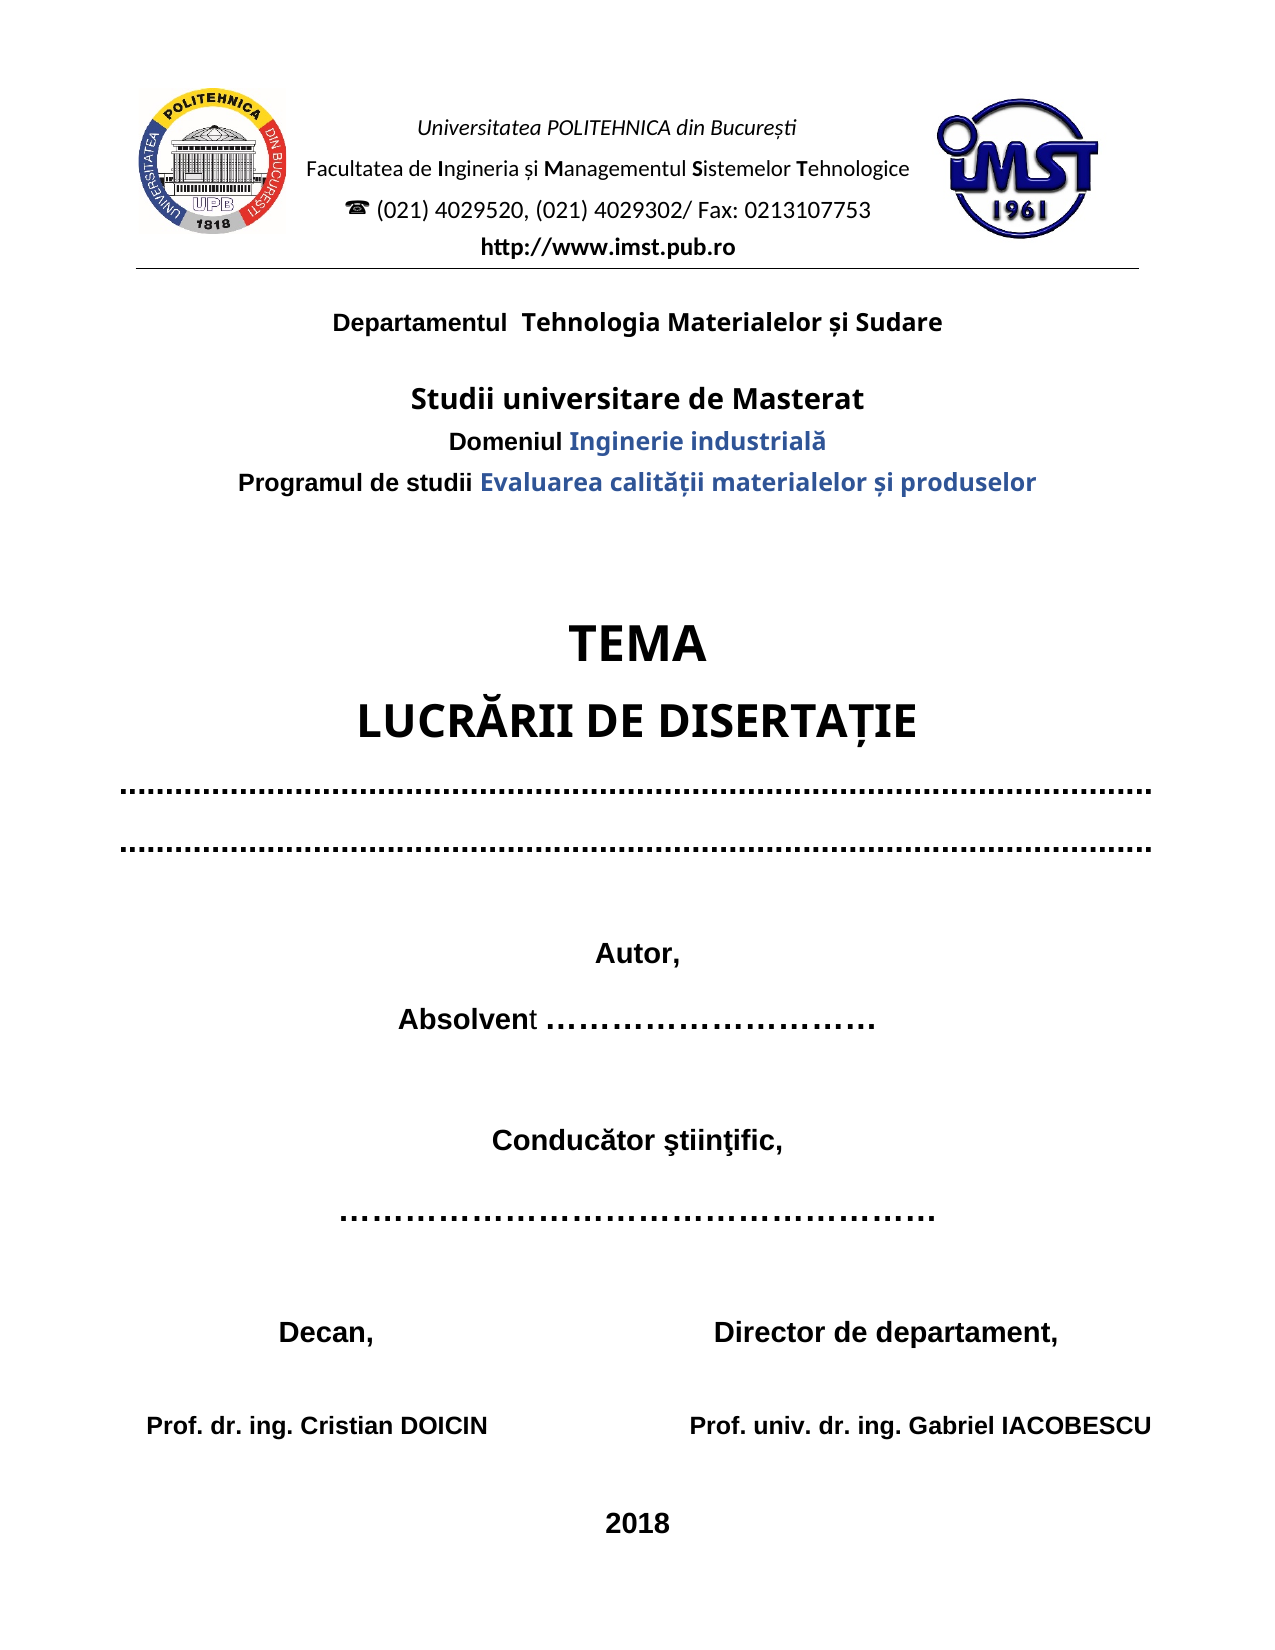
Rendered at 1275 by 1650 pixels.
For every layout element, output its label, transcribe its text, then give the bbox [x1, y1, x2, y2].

text Autor, [118, 936, 1156, 969]
text 2018 [118, 1506, 1156, 1540]
picture [138, 88, 287, 234]
table_header [136, 89, 298, 268]
text Domeniul Inginerie industrială [118, 424, 1156, 458]
text LUCRĂRII DE DISERTAȚIE [118, 688, 1156, 751]
table_header [918, 89, 1139, 268]
picture [921, 89, 1115, 251]
text Decan, Director de departament, [118, 1315, 1156, 1348]
text Prof. dr. ing. Cristian DOICIN Prof. univ. dr. ing. Gabriel IACOBESCU [118, 1411, 1156, 1439]
text Conducător ştiinţific, [118, 1123, 1156, 1157]
text Programul de studii Evaluarea calităţii materialelor şi produselor [118, 464, 1156, 498]
text ……………………………………………… [118, 1190, 1156, 1228]
text ................................................................................................................................................................................................................................ [118, 763, 1156, 859]
text Absolvent ………………………… [118, 998, 1156, 1037]
text TEMA [118, 608, 1156, 676]
text Studii universitare de Masterat [118, 378, 1156, 418]
text Departamentul Tehnologia Materialelor și Sudare [118, 304, 1156, 338]
table_header Universitatea POLITEHNICA din Bucureşti Facultatea de Ingineria şi Managementul Sistemelor Tehnologice (021) 4029520, (021) 4029302/ Fax: 0213107753 http://www.imst.pub.ro [298, 89, 918, 268]
